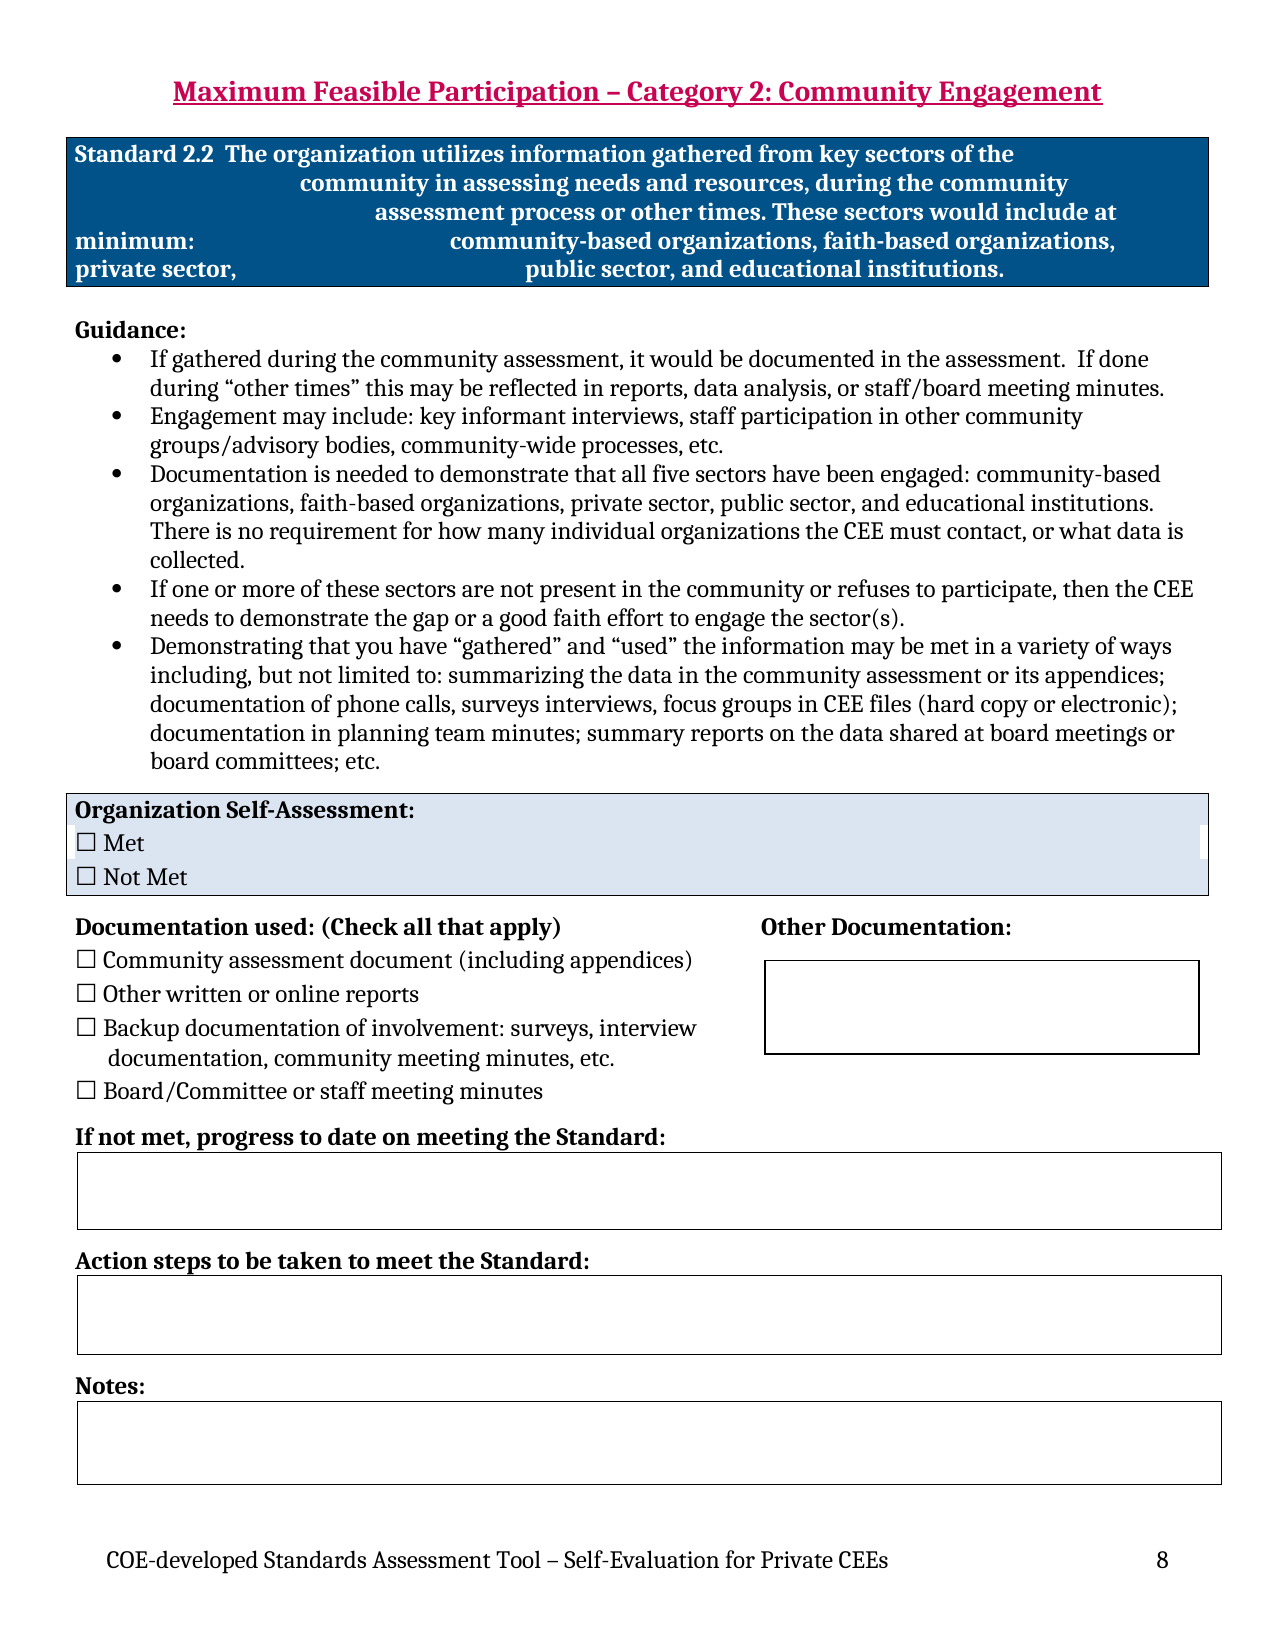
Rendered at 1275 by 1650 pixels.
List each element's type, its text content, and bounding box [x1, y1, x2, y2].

list Demonstrating that you have “gathered” and “used” the information may be met in a variety of ways including, but not limited to: summarizing the data in the community assessment or its appendices; documentation of phone calls, surveys interviews, focus groups in CEE files (hard copy or electronic); documentation in planning team minutes; summary reports on the data shared at board meetings or board committees; etc. [112, 632, 1200, 776]
list If gathered during the community assessment, it would be documented in the assessment. If done during “other times” this may be reflected in reports, data analysis, or staff/board meeting minutes. [112, 345, 1200, 402]
table_header [78, 1402, 1221, 1484]
table_header [78, 1276, 1221, 1354]
text Maximum Feasible Participation – Category 2: Community Engagement [75, 75, 1200, 108]
text Notes: [75, 1372, 1200, 1401]
list Engagement may include: key informant interviews, staff participation in other community groups/advisory bodies, community-wide processes, etc. [112, 402, 1200, 460]
text Other written or online reports [75, 976, 764, 1009]
list Documentation is needed to demonstrate that all five sectors have been engaged: community-based organizations, faith-based organizations, private sector, public sector, and educational institutions. There is no requirement for how many individual organizations the CEE must contact, or what data is collected. [112, 460, 1200, 575]
text documentation, community meeting minutes, etc. [75, 1044, 1200, 1072]
list If one or more of these sectors are not present in the community or refuses to participate, then the CEE needs to demonstrate the gap or a good faith effort to engage the sector(s). [112, 575, 1200, 632]
text Community assessment document (including appendices) [75, 941, 1200, 976]
text Not Met [67, 856, 1208, 895]
text Backup documentation of involvement: surveys, interview [75, 1009, 764, 1044]
text Documentation used: (Check all that apply) Other Documentation: [75, 913, 1200, 941]
text Standard 2.2 The organization utilizes information gathered from key sectors of the community in assessing needs and resources, during the community assessment process or other times. These sectors would include at minimum: community-based organizations, faith-based organizations, private sector, public sector, and educational institutions. [67, 138, 1208, 286]
text Organization Self-Assessment: [67, 794, 1208, 825]
text If not met, progress to date on meeting the Standard: [75, 1123, 1200, 1152]
text Guidance: [75, 316, 1200, 345]
text Action steps to be taken to meet the Standard: [75, 1247, 1200, 1275]
text Board/Committee or staff meeting minutes [75, 1072, 1200, 1106]
table_header [78, 1153, 1221, 1229]
text Met [75, 825, 1200, 856]
